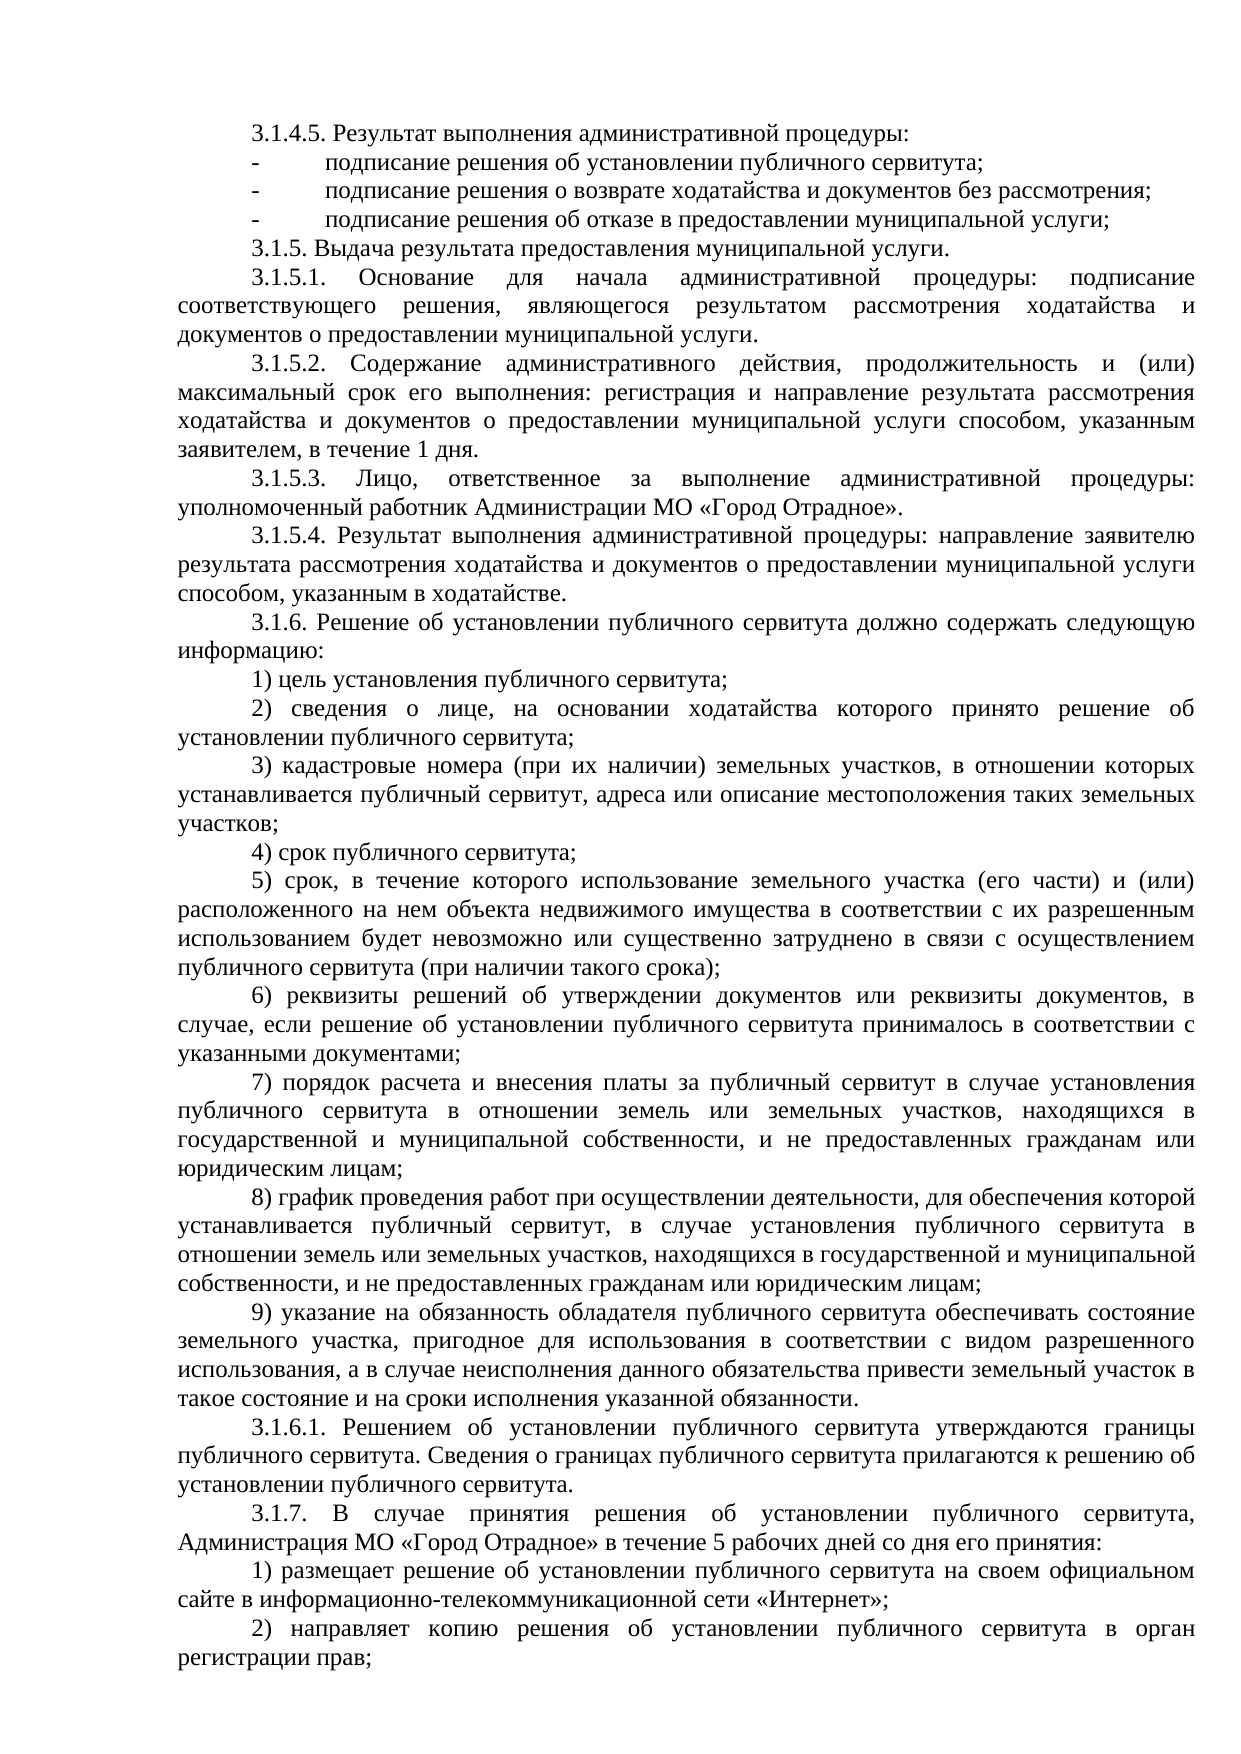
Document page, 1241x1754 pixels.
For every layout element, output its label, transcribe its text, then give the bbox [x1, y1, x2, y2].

text 3.1.5. Выдача результата предоставления муниципальной услуги. [177, 233, 1196, 262]
text 3.1.7. В случае принятия решения об установлении публичного сервитута, Администрация МО «Город Отрадное» в течение 5 рабочих дней со дня его принятия: [177, 1498, 1196, 1556]
text 3.1.4.5. Результат выполнения административной процедуры: [177, 118, 1196, 147]
text 3.1.6.1. Решением об установлении публичного сервитута утверждаются границы публичного сервитута. Сведения о границах публичного сервитута прилагаются к решению об установлении публичного сервитута. [177, 1412, 1196, 1498]
text - подписание решения об отказе в предоставлении муниципальной услуги; [177, 204, 1196, 233]
text - подписание решения о возврате ходатайства и документов без рассмотрения; [177, 176, 1196, 204]
text 3.1.5.2. Содержание административного действия, продолжительность и (или) максимальный срок его выполнения: регистрация и направление результата рассмотрения ходатайства и документов о предоставлении муниципальной услуги способом, указанным заявителем, в течение 1 дня. [177, 348, 1196, 463]
text 3.1.5.4. Результат выполнения административной процедуры: направление заявителю результата рассмотрения ходатайства и документов о предоставлении муниципальной услуги способом, указанным в ходатайстве. [177, 521, 1196, 607]
text 4) срок публичного сервитута; [177, 837, 1196, 866]
text 7) порядок расчета и внесения платы за публичный сервитут в случае установления публичного сервитута в отношении земель или земельных участков, находящихся в государственной и муниципальной собственности, и не предоставленных гражданам или юридическим лицам; [177, 1067, 1196, 1182]
text 6) реквизиты решений об утверждении документов или реквизиты документов, в случае, если решение об установлении публичного сервитута принималось в соответствии с указанными документами; [177, 981, 1196, 1067]
text 2) направляет копию решения об установлении публичного сервитута в орган регистрации прав; [177, 1613, 1196, 1671]
text 3.1.5.1. Основание для начала административной процедуры: подписание соответствующего решения, являющегося результатом рассмотрения ходатайства и документов о предоставлении муниципальной услуги. [177, 262, 1196, 348]
text 2) сведения о лице, на основании ходатайства которого принято решение об установлении публичного сервитута; [177, 693, 1196, 751]
text 9) указание на обязанность обладателя публичного сервитута обеспечивать состояние земельного участка, пригодное для использования в соответствии с видом разрешенного использования, а в случае неисполнения данного обязательства привести земельный участок в такое состояние и на сроки исполнения указанной обязанности. [177, 1297, 1196, 1412]
text 5) срок, в течение которого использование земельного участка (его части) и (или) расположенного на нем объекта недвижимого имущества в соответствии с их разрешенным использованием будет невозможно или существенно затруднено в связи с осуществлением публичного сервитута (при наличии такого срока); [177, 866, 1196, 981]
text 3.1.5.3. Лицо, ответственное за выполнение административной процедуры: уполномоченный работник Администрации МО «Город Отрадное». [177, 463, 1196, 521]
text 3.1.6. Решение об установлении публичного сервитута должно содержать следующую информацию: [177, 607, 1196, 664]
text 1) размещает решение об установлении публичного сервитута на своем официальном сайте в информационно-телекоммуникационной сети «Интернет»; [177, 1556, 1196, 1613]
text - подписание решения об установлении публичного сервитута; [177, 147, 1196, 176]
text 3) кадастровые номера (при их наличии) земельных участков, в отношении которых устанавливается публичный сервитут, адреса или описание местоположения таких земельных участков; [177, 751, 1196, 837]
text 1) цель установления публичного сервитута; [177, 664, 1196, 693]
text 8) график проведения работ при осуществлении деятельности, для обеспечения которой устанавливается публичный сервитут, в случае установления публичного сервитута в отношении земель или земельных участков, находящихся в государственной и муниципальной собственности, и не предоставленных гражданам или юридическим лицам; [177, 1182, 1196, 1297]
